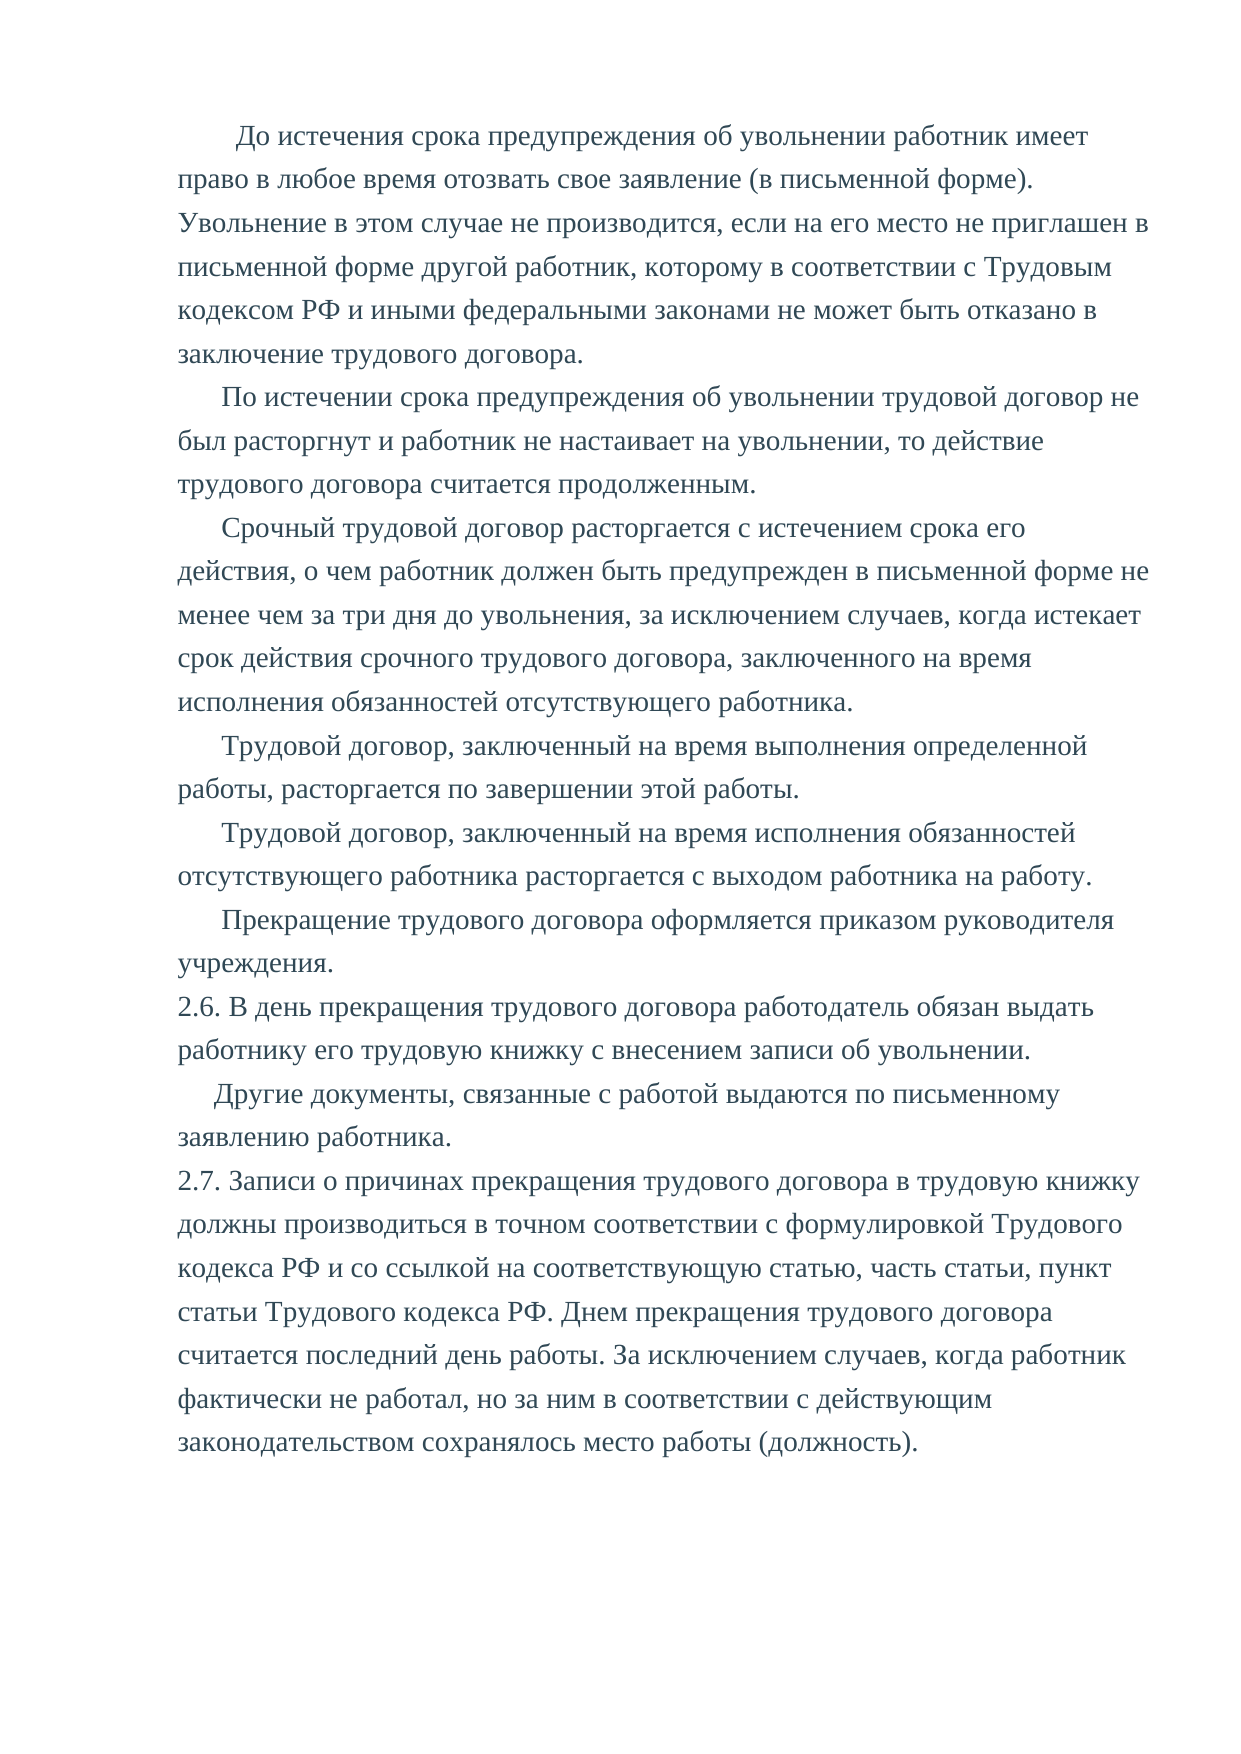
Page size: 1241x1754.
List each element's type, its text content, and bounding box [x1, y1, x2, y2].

text Прекращение трудового договора оформляется приказом руководителя учреждения. [177, 902, 1152, 979]
text Трудовой договор, заключенный на время исполнения обязанностей отсутствующего работника расторгается с выходом работника на работу. [177, 815, 1152, 892]
text 2.6. В день прекращения трудового договора работодатель обязан выдать работнику его трудовую книжку с внесением записи об увольнении. [177, 989, 1152, 1066]
text По истечении срока предупреждения об увольнении трудовой договор не был расторгнут и работник не настаивает на увольнении, то действие трудового договора считается продолженным. [177, 379, 1152, 500]
text Другие документы, связанные с работой выдаются по письменному заявлению работника. [177, 1076, 1152, 1153]
text До истечения срока предупреждения об увольнении работник имеет право в любое время отозвать свое заявление (в письменной форме). Увольнение в этом случае не производится, если на его место не приглашен в письменной форме другой работник, которому в соответствии с Трудовым кодексом РФ и иными федеральными законами не может быть отказано в заключение трудового договора. [177, 118, 1152, 369]
text 2.7. Записи о причинах прекращения трудового договора в трудовую книжку должны производиться в точном соответствии с формулировкой Трудового кодекса РФ и со ссылкой на соответствующую статью, часть статьи, пункт статьи Трудового кодекса РФ. Днем прекращения трудового договора считается последний день работы. За исключением случаев, когда работник фактически не работал, но за ним в соответствии с действующим законодательством сохранялось место работы (должность). [177, 1163, 1152, 1458]
text Трудовой договор, заключенный на время выполнения определенной работы, расторгается по завершении этой работы. [177, 728, 1152, 805]
text Срочный трудовой договор расторгается с истечением срока его действия, о чем работник должен быть предупрежден в письменной форме не менее чем за три дня до увольнения, за исключением случаев, когда истекает срок действия срочного трудового договора, заключенного на время исполнения обязанностей отсутствующего работника. [177, 510, 1152, 718]
